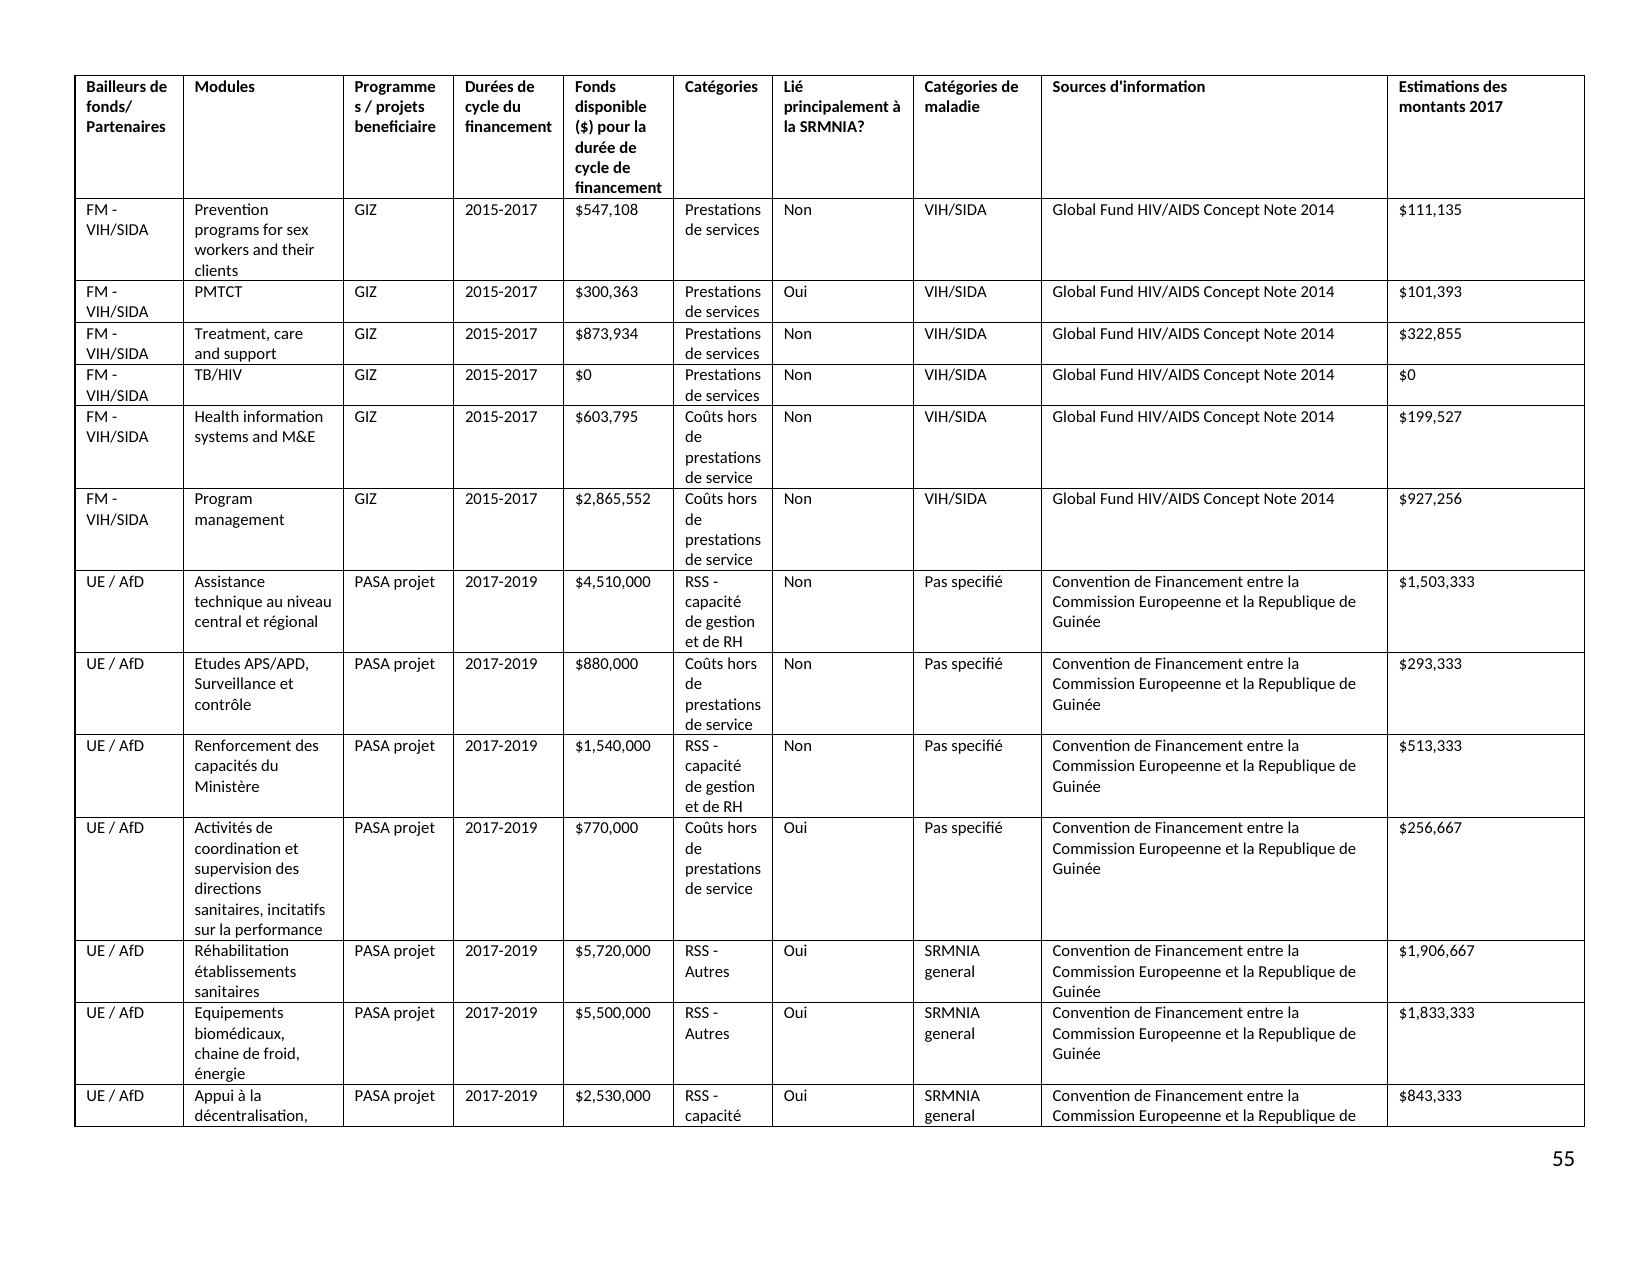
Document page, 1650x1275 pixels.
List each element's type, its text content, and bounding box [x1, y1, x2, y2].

table_cell FM - VIH/SIDA [76, 199, 183, 280]
table_cell $4,510,000 [564, 571, 673, 652]
table_cell $293,333 [1388, 653, 1584, 734]
table_cell UE / AfD [76, 941, 183, 1002]
table_cell Equipements biomédicaux, chaine de froid, énergie [184, 1003, 343, 1084]
table_cell Coûts hors de prestations de service [674, 406, 772, 487]
table_cell Coûts hors de prestations de service [674, 489, 772, 570]
table_cell Program management [184, 489, 343, 570]
table_cell $1,503,333 [1388, 571, 1584, 652]
table_cell $0 [1388, 365, 1584, 405]
table_cell FM - VIH/SIDA [76, 406, 183, 487]
table_cell TB/HIV [184, 365, 343, 405]
table_cell $873,934 [564, 323, 673, 363]
table_cell Convention de Financement entre la Commission Europeenne et la Republique de Guinée [1042, 571, 1387, 652]
table_header Estimations des montants 2017 [1388, 76, 1584, 198]
table_cell Assistance technique au niveau central et régional [184, 571, 343, 652]
table_cell Prestations de services [674, 281, 772, 322]
table_cell Oui [773, 1085, 913, 1126]
table_cell Global Fund HIV/AIDS Concept Note 2014 [1042, 489, 1387, 570]
table_cell GIZ [344, 199, 453, 280]
table_cell FM - VIH/SIDA [76, 281, 183, 322]
table_cell Etudes APS/APD, Surveillance et contrôle [184, 653, 343, 734]
table_cell UE / AfD [76, 818, 183, 939]
table_cell Convention de Financement entre la Commission Europeenne et la Republique de Guinée [1042, 653, 1387, 734]
table_cell $101,393 [1388, 281, 1584, 322]
table_cell Réhabilitation établissements sanitaires [184, 941, 343, 1002]
table_cell $322,855 [1388, 323, 1584, 363]
table_header Durées de cycle du financement [454, 76, 563, 198]
table_cell SRMNIA general [914, 1085, 1041, 1126]
table_cell Convention de Financement entre la Commission Europeenne et la Republique de Guinée [1042, 1003, 1387, 1084]
table_cell FM - VIH/SIDA [76, 365, 183, 405]
table_cell RSS - Autres [674, 941, 772, 1002]
table_cell $880,000 [564, 653, 673, 734]
table_cell $5,720,000 [564, 941, 673, 1002]
table_cell Non [773, 365, 913, 405]
table_header Modules [184, 76, 343, 198]
table_cell Prestations de services [674, 199, 772, 280]
table_cell UE / AfD [76, 1003, 183, 1084]
table_cell VIH/SIDA [914, 365, 1041, 405]
table_cell Prevention programs for sex workers and their clients [184, 199, 343, 280]
table_cell PASA projet [344, 735, 453, 817]
table_cell 2015-2017 [454, 323, 563, 363]
table_cell Convention de Financement entre la Commission Europeenne et la Republique de Guinée [1042, 818, 1387, 939]
table_header Lié principalement à la SRMNIA? [773, 76, 913, 198]
table_cell $2,865,552 [564, 489, 673, 570]
table_cell GIZ [344, 406, 453, 487]
table_cell 2017-2019 [454, 818, 563, 939]
table_cell VIH/SIDA [914, 323, 1041, 363]
table_cell VIH/SIDA [914, 281, 1041, 322]
table_cell Oui [773, 281, 913, 322]
table_cell Coûts hors de prestations de service [674, 818, 772, 939]
table_cell Global Fund HIV/AIDS Concept Note 2014 [1042, 199, 1387, 280]
table_cell Coûts hors de prestations de service [674, 653, 772, 734]
table_cell Convention de Financement entre la Commission Europeenne et la Republique de Guinée [1042, 941, 1387, 1002]
table_cell VIH/SIDA [914, 489, 1041, 570]
table_cell Oui [773, 1003, 913, 1084]
table_cell Oui [773, 941, 913, 1002]
table_cell $1,540,000 [564, 735, 673, 817]
table_cell RSS - capacité de gestion et de RH [674, 1085, 772, 1126]
table_cell Health information systems and M&E [184, 406, 343, 487]
table_cell Pas specifié [914, 735, 1041, 817]
table_cell 2017-2019 [454, 1003, 563, 1084]
table_header Catégories de maladie [914, 76, 1041, 198]
table_cell VIH/SIDA [914, 406, 1041, 487]
table_cell Appui à la décentralisation, collectivités locales et mutuelles [184, 1085, 343, 1126]
table_cell FM - VIH/SIDA [76, 323, 183, 363]
table_cell 2015-2017 [454, 489, 563, 570]
table_cell GIZ [344, 365, 453, 405]
table_cell Global Fund HIV/AIDS Concept Note 2014 [1042, 365, 1387, 405]
table_cell RSS - Autres [674, 1003, 772, 1084]
table_cell Pas specifié [914, 653, 1041, 734]
table_cell GIZ [344, 281, 453, 322]
table_cell VIH/SIDA [914, 199, 1041, 280]
table_cell $5,500,000 [564, 1003, 673, 1084]
table_cell Pas specifié [914, 571, 1041, 652]
table_cell GIZ [344, 323, 453, 363]
table_cell 2017-2019 [454, 735, 563, 817]
table_cell UE / AfD [76, 735, 183, 817]
table_cell RSS - capacité de gestion et de RH [674, 571, 772, 652]
table_cell 2015-2017 [454, 281, 563, 322]
table_cell UE / AfD [76, 1085, 183, 1126]
table_cell 2015-2017 [454, 365, 563, 405]
table_cell SRMNIA general [914, 1003, 1041, 1084]
table_cell $2,530,000 [564, 1085, 673, 1126]
table_cell $843,333 [1388, 1085, 1584, 1126]
table_header Fonds disponible ($) pour la durée de cycle de financement [564, 76, 673, 198]
table_cell UE / AfD [76, 653, 183, 734]
table_cell $1,906,667 [1388, 941, 1584, 1002]
table_cell $300,363 [564, 281, 673, 322]
table_cell Non [773, 489, 913, 570]
table_cell UE / AfD [76, 571, 183, 652]
table_cell PASA projet [344, 1003, 453, 1084]
table_cell 2017-2019 [454, 653, 563, 734]
table_cell 2017-2019 [454, 1085, 563, 1126]
table_cell Activités de coordination et supervision des directions sanitaires, incitatifs sur la performance [184, 818, 343, 939]
table_cell PASA projet [344, 653, 453, 734]
table_cell Non [773, 406, 913, 487]
table_cell $0 [564, 365, 673, 405]
table_header Bailleurs de fonds/ Partenaires [76, 76, 183, 198]
table_cell 2017-2019 [454, 571, 563, 652]
table_cell 2017-2019 [454, 941, 563, 1002]
table_cell FM - VIH/SIDA [76, 489, 183, 570]
table_cell PASA projet [344, 941, 453, 1002]
table_cell Convention de Financement entre la Commission Europeenne et la Republique de Guinée [1042, 1085, 1387, 1126]
table_cell Oui [773, 818, 913, 939]
table_cell Prestations de services [674, 365, 772, 405]
table_cell Non [773, 653, 913, 734]
table_cell GIZ [344, 489, 453, 570]
table_cell $1,833,333 [1388, 1003, 1584, 1084]
table_cell $770,000 [564, 818, 673, 939]
table_cell $256,667 [1388, 818, 1584, 939]
table_cell Convention de Financement entre la Commission Europeenne et la Republique de Guinée [1042, 735, 1387, 817]
table_cell PASA projet [344, 571, 453, 652]
table_cell Treatment, care and support [184, 323, 343, 363]
table_cell 2015-2017 [454, 406, 563, 487]
table_cell Pas specifié [914, 818, 1041, 939]
table_cell Non [773, 735, 913, 817]
table_cell PASA projet [344, 1085, 453, 1126]
table_cell Global Fund HIV/AIDS Concept Note 2014 [1042, 281, 1387, 322]
table_cell $199,527 [1388, 406, 1584, 487]
table_cell PASA projet [344, 818, 453, 939]
table_header Sources d'information [1042, 76, 1387, 198]
table_cell Non [773, 199, 913, 280]
table_cell Non [773, 571, 913, 652]
table_cell Prestations de services [674, 323, 772, 363]
table_header Programmes / projets beneficiaire [344, 76, 453, 198]
table_cell Global Fund HIV/AIDS Concept Note 2014 [1042, 406, 1387, 487]
table_cell $603,795 [564, 406, 673, 487]
table_cell Renforcement des capacités du Ministère [184, 735, 343, 817]
table_cell Non [773, 323, 913, 363]
table_cell RSS - capacité de gestion et de RH [674, 735, 772, 817]
table_cell Global Fund HIV/AIDS Concept Note 2014 [1042, 323, 1387, 363]
table_cell $513,333 [1388, 735, 1584, 817]
table_cell $927,256 [1388, 489, 1584, 570]
table_header Catégories [674, 76, 772, 198]
table_cell PMTCT [184, 281, 343, 322]
table_cell 2015-2017 [454, 199, 563, 280]
table_cell $111,135 [1388, 199, 1584, 280]
table_cell SRMNIA general [914, 941, 1041, 1002]
table_cell $547,108 [564, 199, 673, 280]
